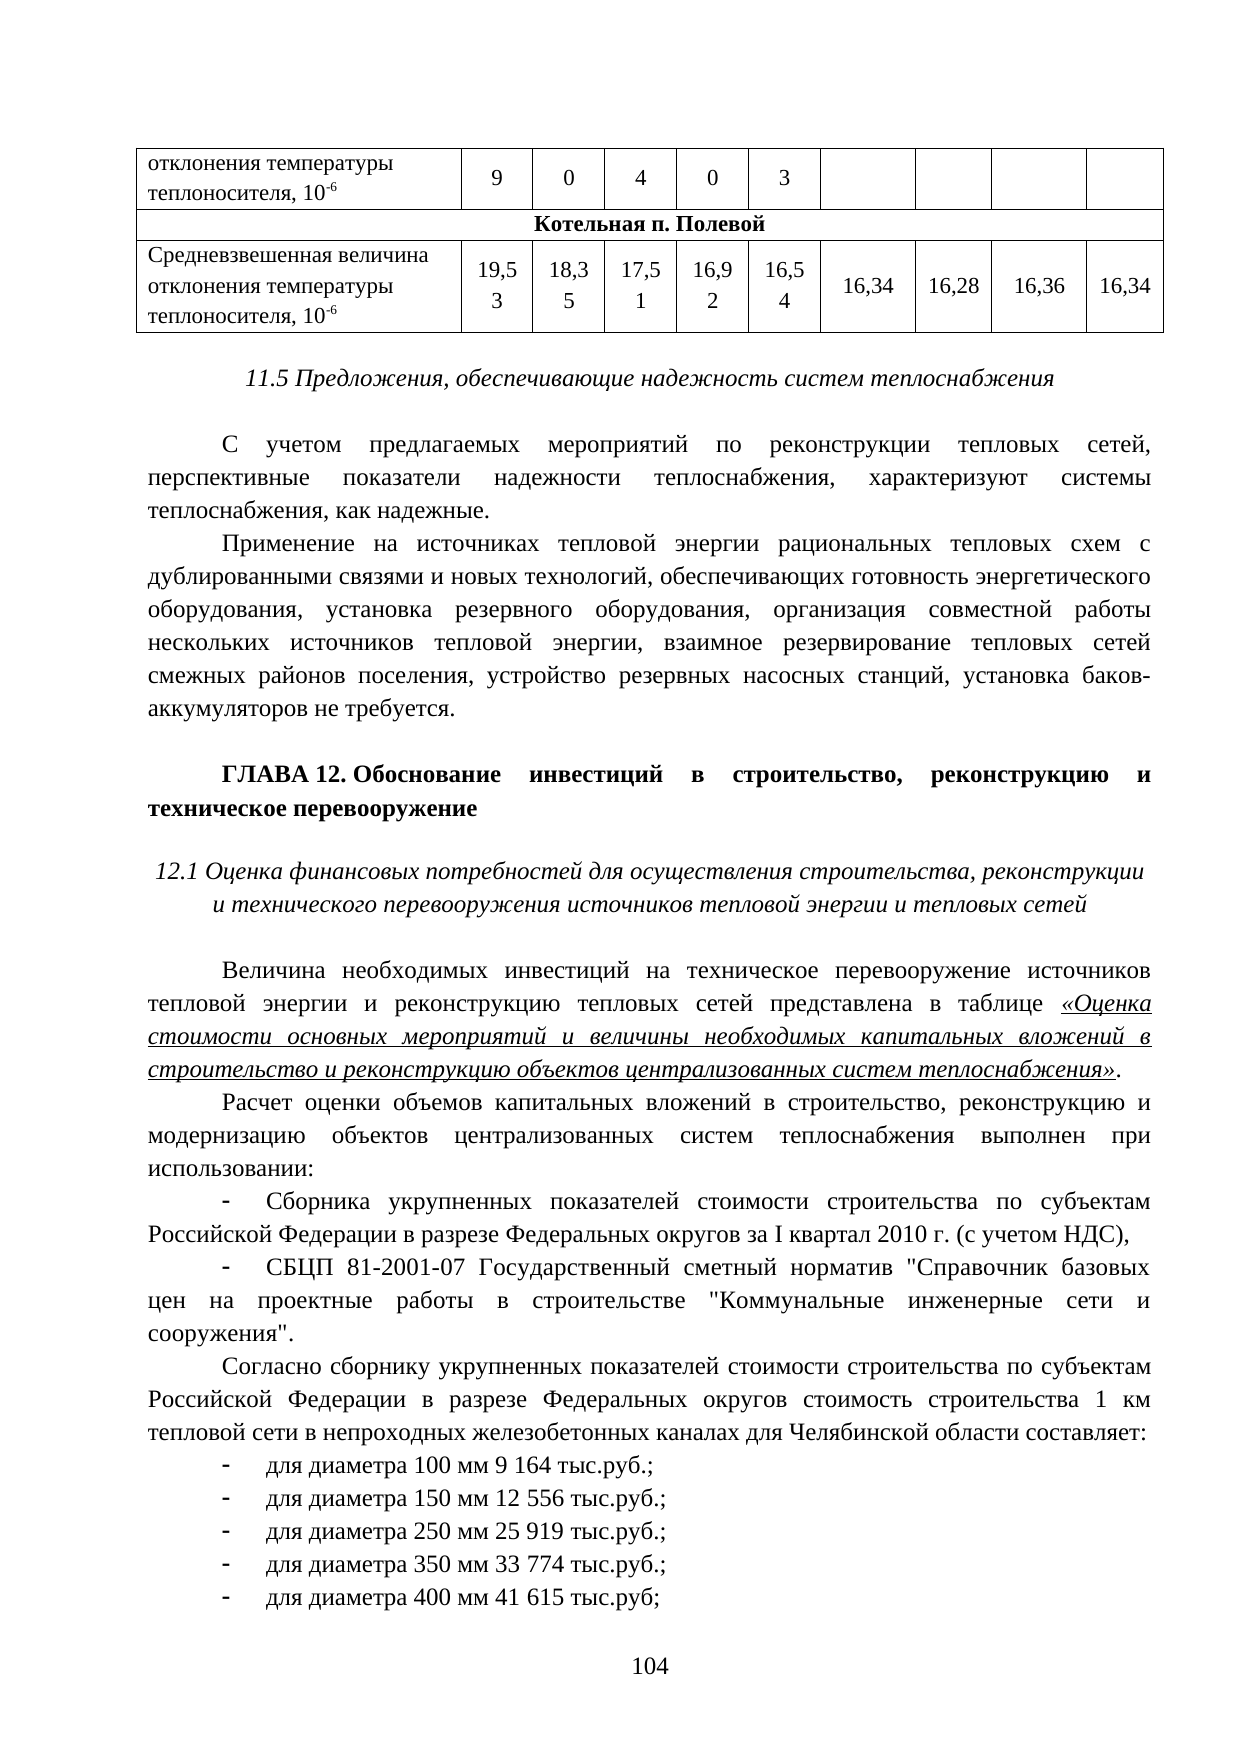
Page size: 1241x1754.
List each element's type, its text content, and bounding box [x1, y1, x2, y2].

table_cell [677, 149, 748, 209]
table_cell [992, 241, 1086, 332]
list СБЦП 81-2001-07 Государственный сметный норматив "Справочник базовых цен на проектные работы в строительстве "Коммунальные инженерные сети и сооружения". [148, 1252, 1152, 1347]
subtitle 12.1 Оценка финансовых потребностей для осуществления строительства, реконструкции и технического перевооружения источников тепловой энергии и тепловых сетей [148, 856, 1152, 918]
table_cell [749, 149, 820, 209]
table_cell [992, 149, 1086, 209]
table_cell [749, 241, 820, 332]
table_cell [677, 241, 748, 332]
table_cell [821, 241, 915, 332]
subtitle 11.5 Предложения, обеспечивающие надежность систем теплоснабжения [148, 363, 1152, 392]
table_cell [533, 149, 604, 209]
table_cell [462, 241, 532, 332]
text Величина необходимых инвестиций на техническое перевооружение источников тепловой энергии и реконструкцию тепловых сетей представлена в таблице «Оценка стоимости основных мероприятий и величины необходимых капитальных вложений в строительство и реконструкцию объектов централизованных систем теплоснабжения». [148, 1047, 1152, 1083]
list для диаметра 100 мм 9 164 тыс.руб.; [148, 1450, 1152, 1479]
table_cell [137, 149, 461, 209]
subtitle ГЛАВА 12. Обоснование инвестиций в строительство, реконструкцию и техническое перевооружение [148, 759, 1152, 821]
text Расчет оценки объемов капитальных вложений в строительство, реконструкцию и модернизацию объектов централизованных систем теплоснабжения выполнен при использовании: [148, 1087, 1152, 1182]
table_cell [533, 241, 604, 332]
list Сборника укрупненных показателей стоимости строительства по субъектам Российской Федерации в разрезе Федеральных округов за I квартал 2010 г. (с учетом НДС), [148, 1186, 1152, 1248]
list для диаметра 150 мм 12 556 тыс.руб.; [148, 1483, 1152, 1512]
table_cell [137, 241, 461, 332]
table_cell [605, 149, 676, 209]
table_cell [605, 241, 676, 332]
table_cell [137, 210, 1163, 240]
list для диаметра 400 мм 41 615 тыс.руб; [148, 1582, 1152, 1611]
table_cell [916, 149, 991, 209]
text Применение на источниках тепловой энергии рациональных тепловых схем с дублированными связями и новых технологий, обеспечивающих готовность энергетического оборудования, установка резервного оборудования, организация совместной работы нескольких источников тепловой энергии, взаимное резервирование тепловых сетей смежных районов поселения, устройство резервных насосных станций, установка баков-аккумуляторов не требуется. [148, 528, 1152, 722]
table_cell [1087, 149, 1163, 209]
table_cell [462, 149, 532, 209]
text Величина необходимых инвестиций на техническое перевооружение источников тепловой энергии и реконструкцию тепловых сетей представлена в таблице «Оценка стоимости основных мероприятий и величины необходимых капитальных вложений в строительство и реконструкцию объектов централизованных систем теплоснабжения». [148, 955, 1152, 1046]
list для диаметра 350 мм 33 774 тыс.руб.; [148, 1549, 1152, 1578]
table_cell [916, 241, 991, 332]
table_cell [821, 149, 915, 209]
list для диаметра 250 мм 25 919 тыс.руб.; [148, 1516, 1152, 1545]
text С учетом предлагаемых мероприятий по реконструкции тепловых сетей, перспективные показатели надежности теплоснабжения, характеризуют системы теплоснабжения, как надежные. [148, 429, 1152, 524]
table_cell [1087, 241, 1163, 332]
text Согласно сборнику укрупненных показателей стоимости строительства по субъектам Российской Федерации в разрезе Федеральных округов стоимость строительства 1 км тепловой сети в непроходных железобетонных каналах для Челябинской области составляет: [148, 1351, 1152, 1446]
